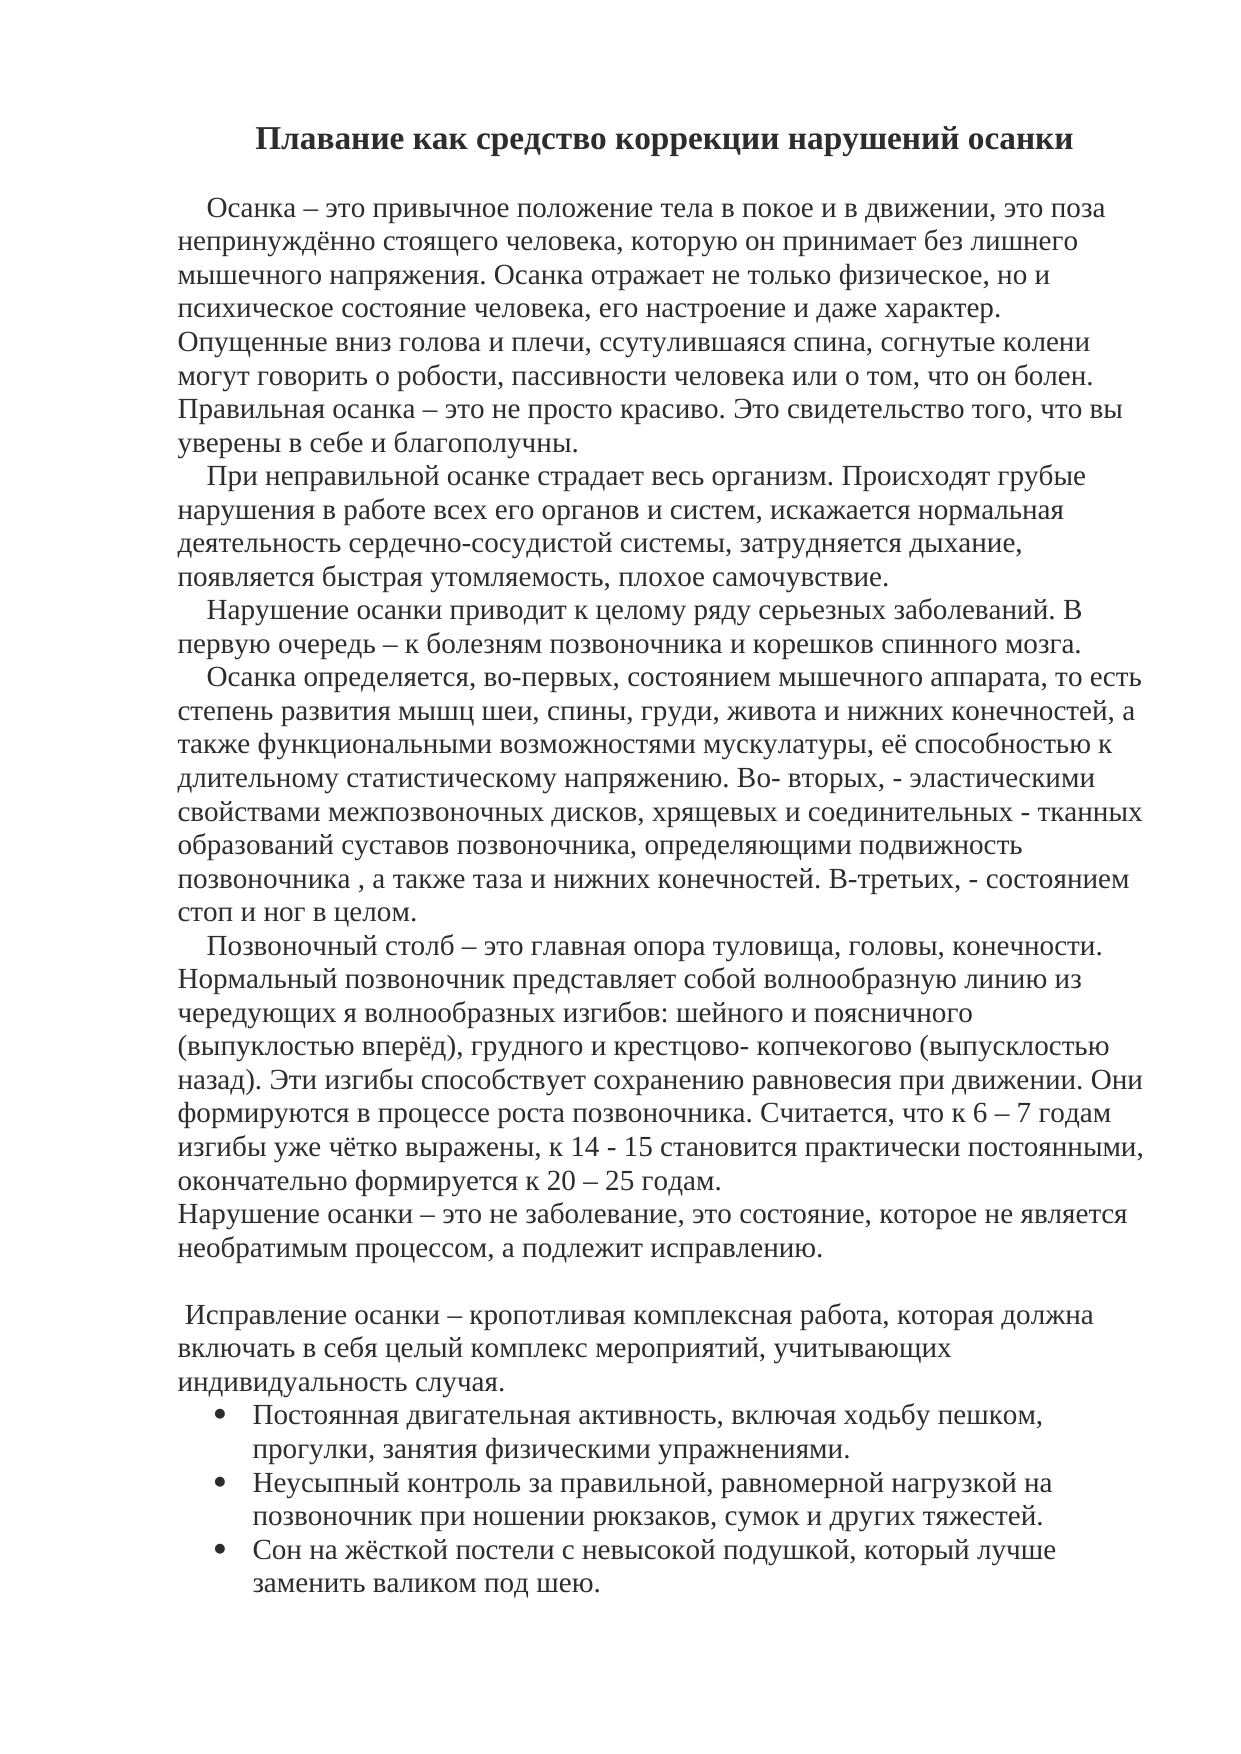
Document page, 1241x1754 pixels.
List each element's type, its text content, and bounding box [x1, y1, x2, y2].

text Плавание как средство коррекции нарушений осанки [177, 118, 1152, 156]
text Осанка определяется, во-первых, состоянием мышечного аппарата, то есть степень развития мышц шеи, спины, груди, живота и нижних конечностей, а также функциональными возможностями мускулатуры, её способностью к длительному статистическому напряжению. Во- вторых, - эластическими свойствами межпозвоночных дисков, хрящевых и соединительных - тканных образований суставов позвоночника, определяющими подвижность позвоночника , а также таза и нижних конечностей. В-третьих, - состоянием стоп и ног в целом. [177, 659, 1152, 928]
text Нарушение осанки – это не заболевание, это состояние, которое не является необратимым процессом, а подлежит исправлению. [177, 1196, 1152, 1263]
text При неправильной осанке страдает весь организм. Происходят грубые нарушения в работе всех его органов и систем, искажается нормальная деятельность сердечно-сосудистой системы, затрудняется дыхание, появляется быстрая утомляемость, плохое самочувствие. [177, 458, 1152, 592]
text Позвоночный столб – это главная опора туловища, головы, конечности. Нормальный позвоночник представляет собой волнообразную линию из чередующих я волнообразных изгибов: шейного и поясничного (выпуклостью вперёд), грудного и крестцово- копчекогово (выпусклостью назад). Эти изгибы способствует сохранению равновесия при движении. Они формируются в процессе роста позвоночника. Считается, что к 6 – 7 годам изгибы уже чётко выражены, к 14 - 15 становится практически постоянными, окончательно формируется к 20 – 25 годам. [177, 928, 1152, 1196]
text Нарушение осанки приводит к целому ряду серьезных заболеваний. В первую очередь – к болезням позвоночника и корешков спинного мозга. [177, 592, 1152, 659]
text Осанка – это привычное положение тела в покое и в движении, это поза непринуждённо стоящего человека, которую он принимает без лишнего мышечного напряжения. Осанка отражает не только физическое, но и психическое состояние человека, его настроение и даже характер. Опущенные вниз голова и плечи, ссутулившаяся спина, согнутые колени могут говорить о робости, пассивности человека или о том, что он болен. Правильная осанка – это не просто красиво. Это свидетельство того, что вы уверены в себе и благополучны. [177, 190, 1152, 458]
list Неусыпный контроль за правильной, равномерной нагрузкой на позвоночник при ношении рюкзаков, сумок и других тяжестей. [215, 1465, 1152, 1532]
list Постоянная двигательная активность, включая ходьбу пешком, прогулки, занятия физическими упражнениями. [215, 1397, 1152, 1465]
list Сон на жёсткой постели с невысокой подушкой, который лучше заменить валиком под шею. [215, 1532, 1152, 1599]
text Исправление осанки – кропотливая комплексная работа, которая должна включать в себя целый комплекс мероприятий, учитывающих индивидуальность случая. [177, 1297, 1152, 1397]
